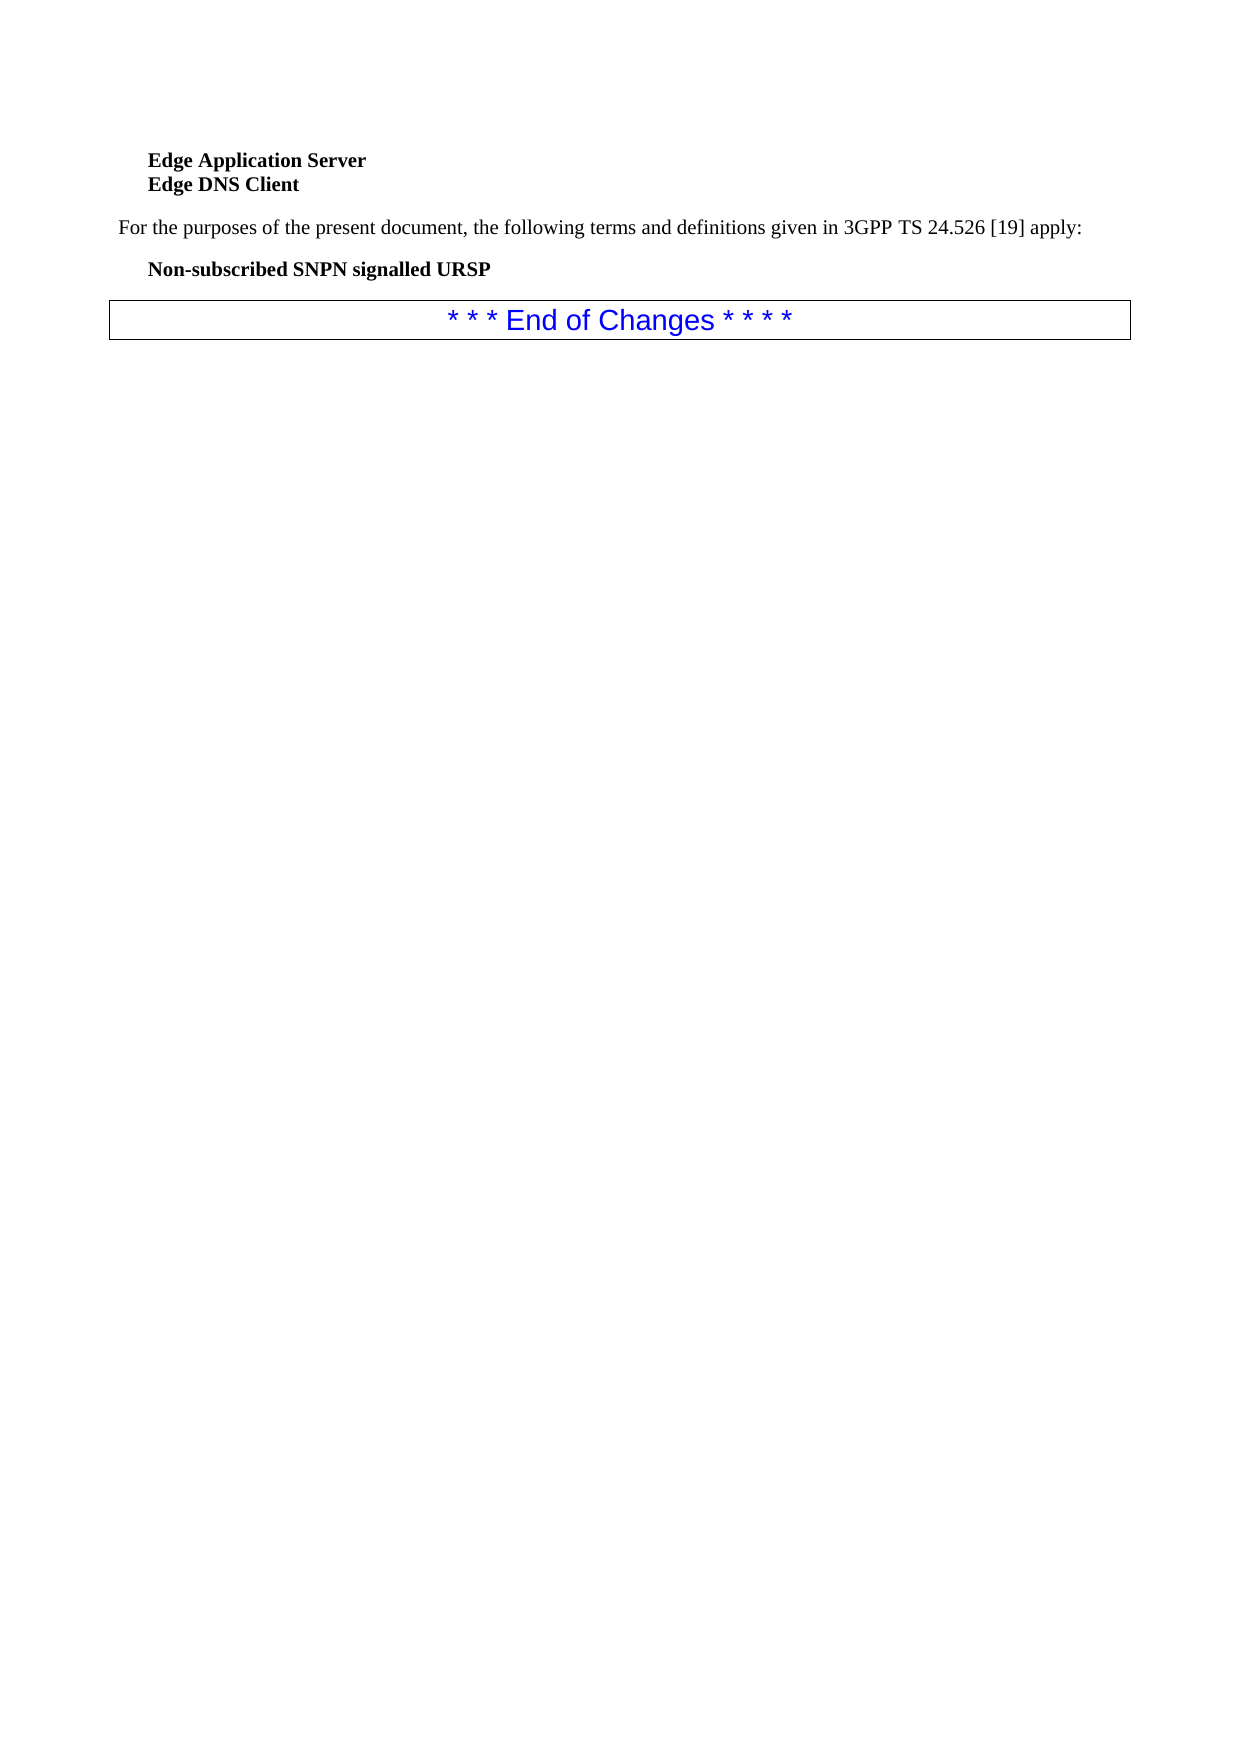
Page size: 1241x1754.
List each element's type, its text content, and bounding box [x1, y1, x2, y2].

text Edge Application Server [148, 148, 1122, 172]
text * * * End of Changes * * * * [110, 301, 1130, 339]
text Non-subscribed SNPN signalled URSP [148, 257, 1122, 281]
text For the purposes of the present document, the following terms and definitions given in 3GPP TS 24.526 [19] apply: [118, 214, 1122, 239]
text Edge DNS Client [148, 172, 1122, 196]
